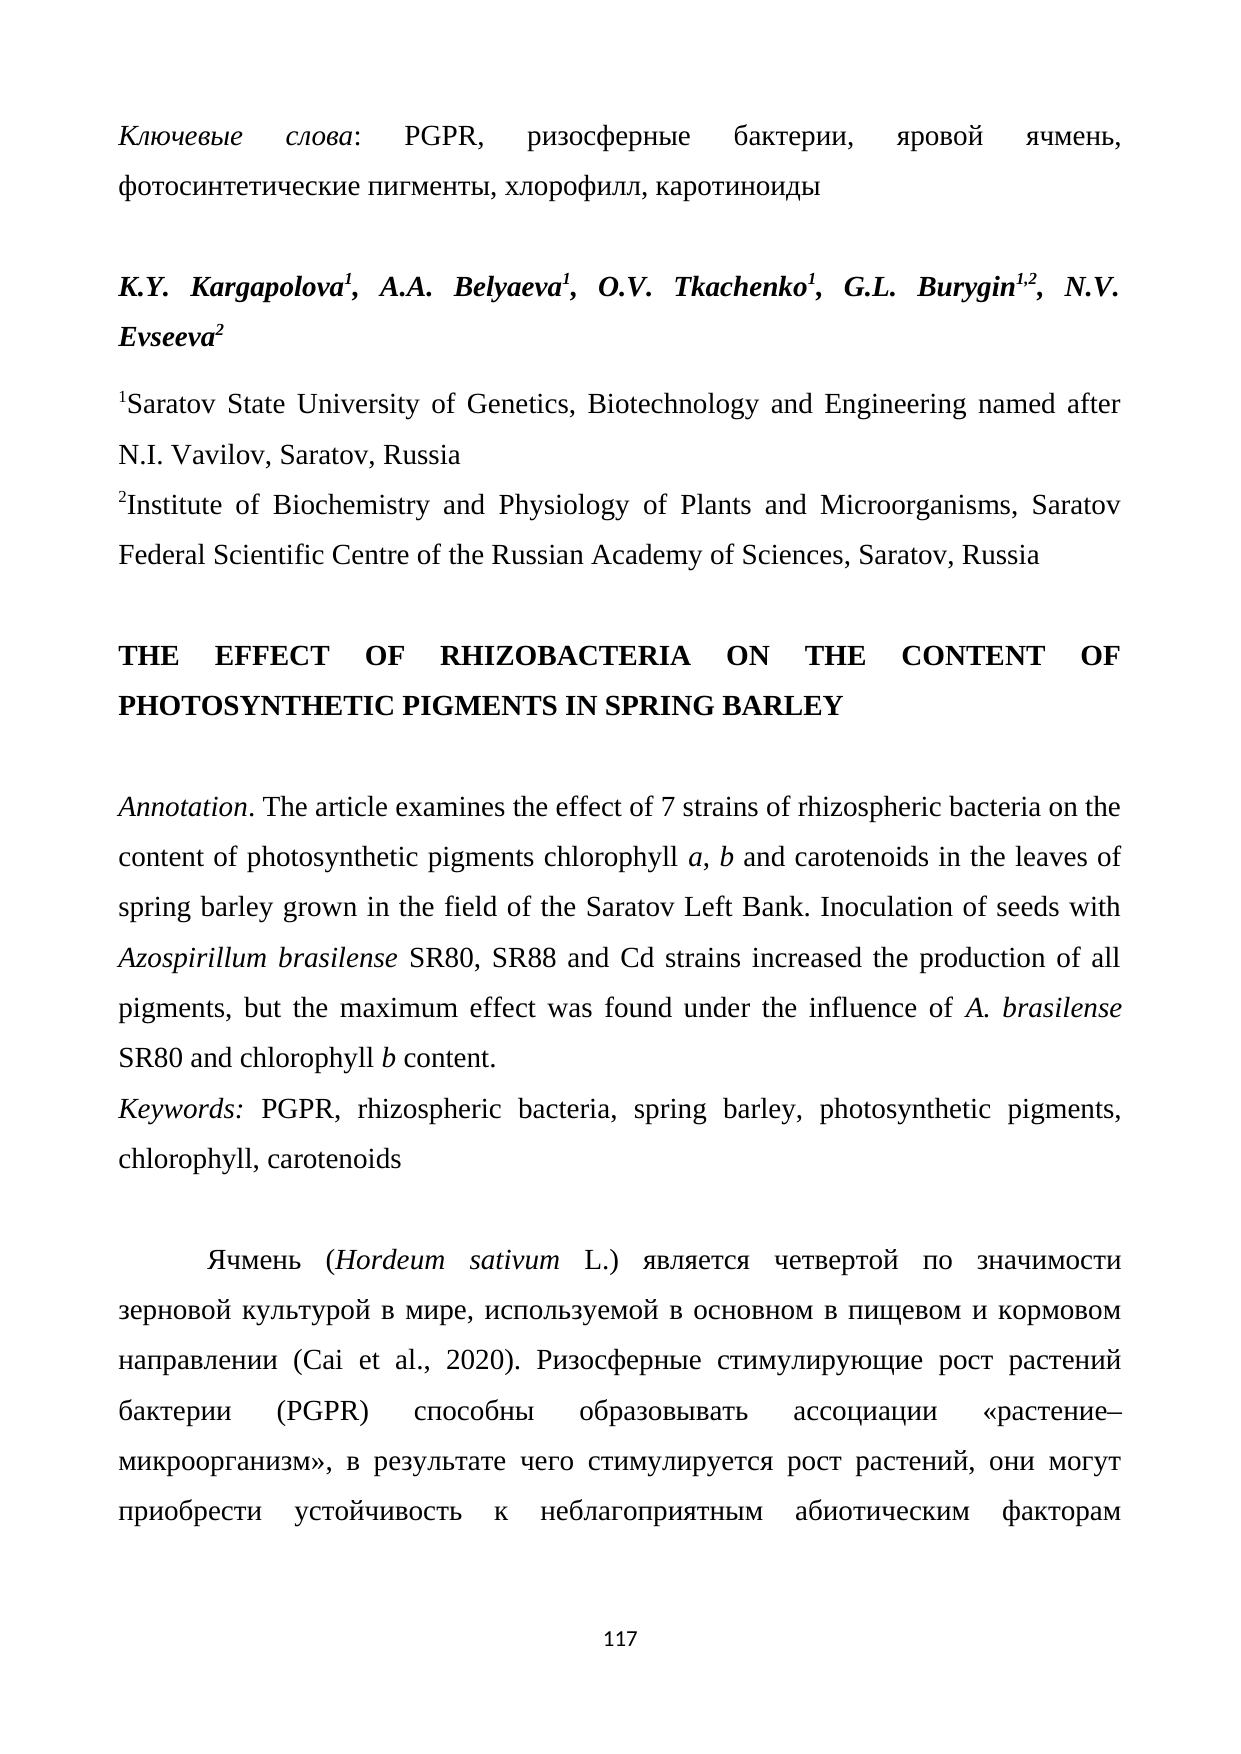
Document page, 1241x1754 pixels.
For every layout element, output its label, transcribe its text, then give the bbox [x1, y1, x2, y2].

text K.Y. Kargapolova1, A.A. Belyaeva1, O.V. Tkachenko1, G.L. Burygin1,2, N.V. Evseeva2 [118, 269, 1122, 353]
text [118, 1242, 1122, 1527]
text Keywords: PGPR, rhizospheric bacteria, spring barley, photosynthetic pigments, chlorophyll, carotenoids [118, 1091, 1122, 1175]
text Annotation. The article examines the effect of 7 strains of rhizospheric bacteria on the content of photosynthetic pigments chlorophyll a, b and carotenoids in the leaves of spring barley grown in the field of the Saratov Left Bank. Inoculation of seeds with Azospirillum brasilense SR80, SR88 and Cd strains increased the production of all pigments, but the maximum effect was found under the influence of A. brasilense SR80 and chlorophyll b content. [118, 789, 1122, 1074]
text 2Institute of Biochemistry and Physiology of Plants and Microorganisms, Saratov Federal Scientific Centre of the Russian Academy of Sciences, Saratov, Russia [118, 487, 1122, 571]
text THE EFFECT OF RHIZOBACTERIA ON THE CONTENT OF PHOTOSYNTHETIC PIGMENTS IN SPRING BARLEY [118, 638, 1122, 722]
text 1Saratov State University of Genetics, Biotechnology and Engineering named after N.I. Vavilov, Saratov, Russia [118, 386, 1122, 470]
text Ключевые слова: PGPR, ризосферные бактерии, яровой ячмень, фотосинтетические пигменты, хлорофилл, каротиноиды [118, 118, 1122, 202]
